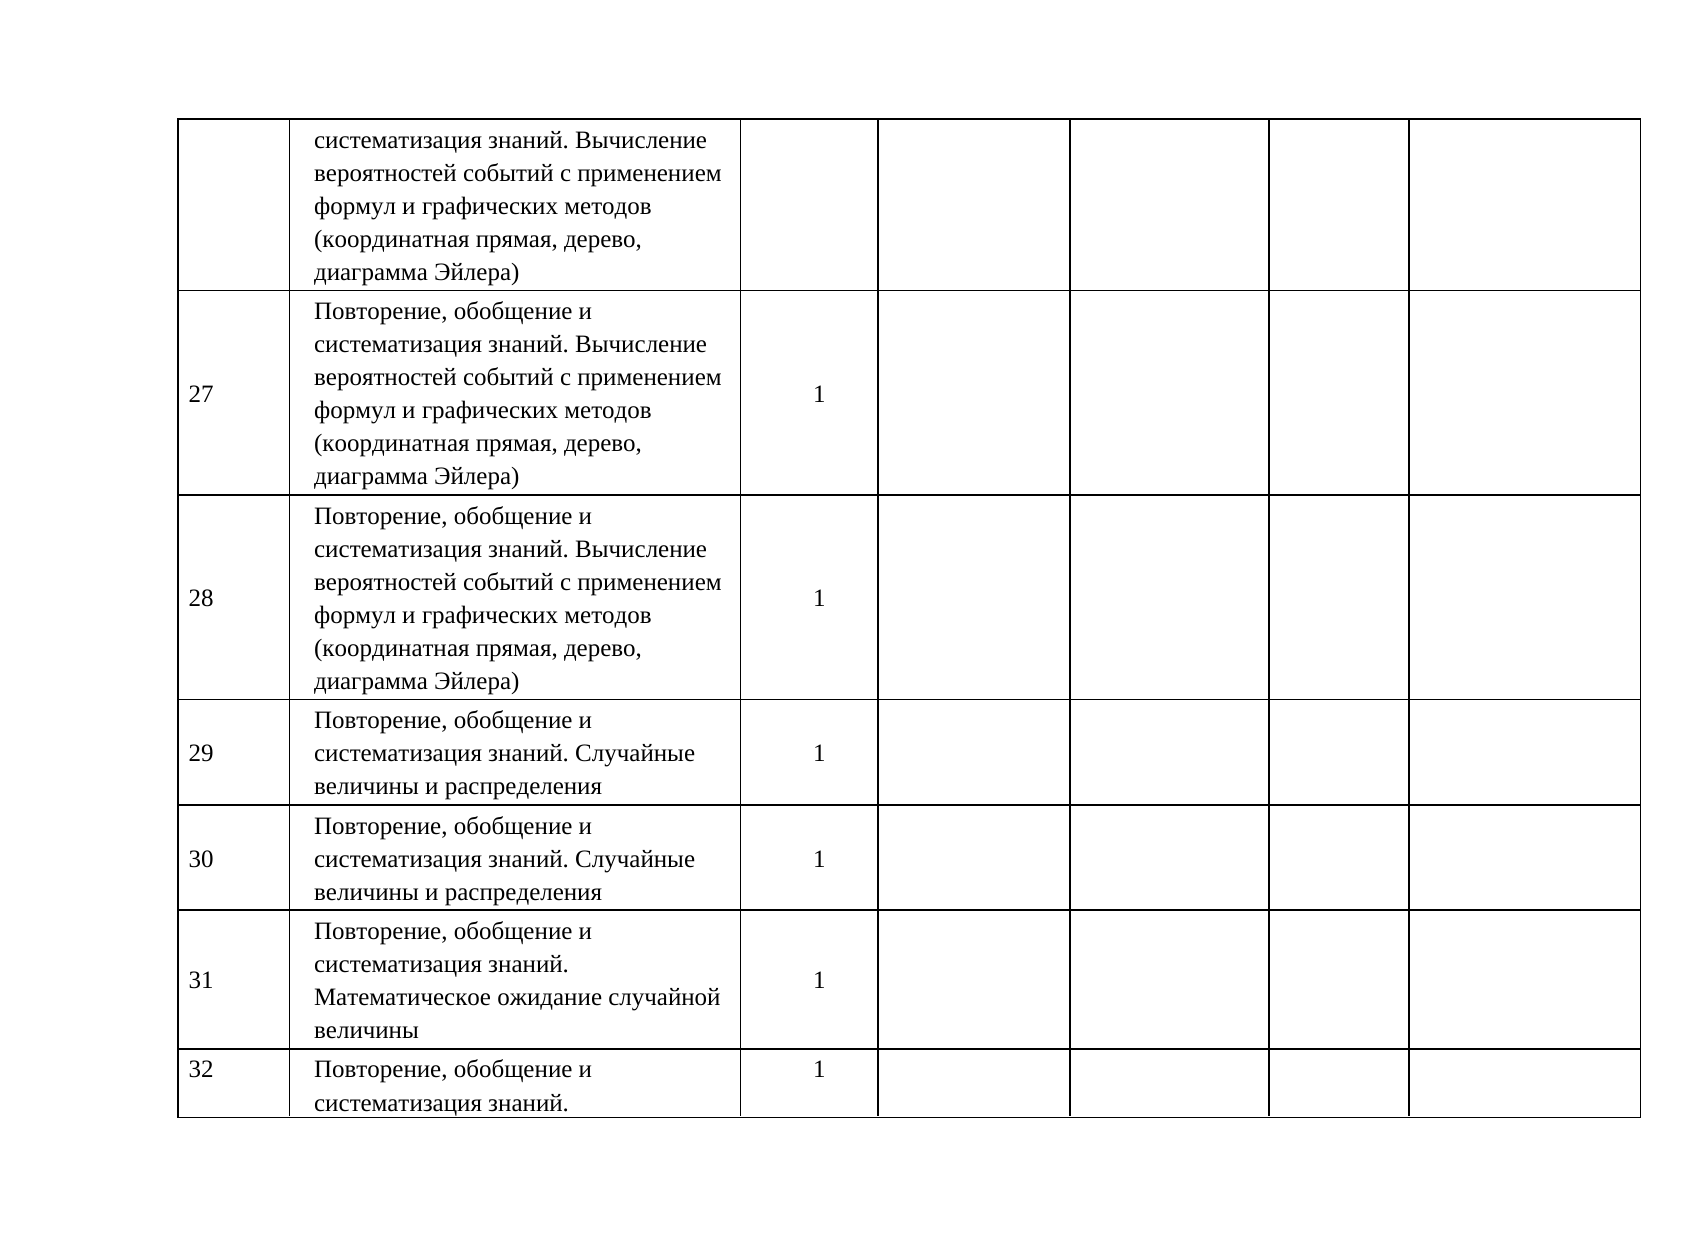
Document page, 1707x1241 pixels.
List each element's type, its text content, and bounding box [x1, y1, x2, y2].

table_cell 1 [741, 496, 877, 698]
table_cell [1071, 496, 1268, 698]
table_cell [1270, 1050, 1408, 1116]
table_cell [1410, 496, 1640, 698]
table_cell [1410, 700, 1640, 804]
table_cell [1270, 700, 1408, 804]
table_cell 1 [741, 1050, 877, 1116]
table_cell [879, 806, 1069, 909]
table_cell [879, 120, 1069, 289]
table_cell [1410, 120, 1640, 289]
table_cell [879, 700, 1069, 804]
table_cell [290, 911, 740, 1048]
table_cell [879, 911, 1069, 1048]
table_cell [1410, 911, 1640, 1048]
table_cell 1 [741, 806, 877, 909]
table_cell [1071, 120, 1268, 289]
table_cell 26 [179, 120, 289, 289]
table_cell 28 [179, 496, 289, 698]
table_cell 1 [741, 120, 877, 289]
table_cell 29 [179, 700, 289, 804]
table_cell 31 [179, 911, 289, 1048]
table_cell [1410, 291, 1640, 494]
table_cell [290, 120, 740, 289]
table_cell 30 [179, 806, 289, 909]
table_cell [1071, 700, 1268, 804]
table_cell 1 [741, 700, 877, 804]
table_cell [1071, 291, 1268, 494]
table_cell Повторение, обобщение и систематизация знаний. Случайные величины и распределения [290, 806, 740, 909]
table_cell [1270, 120, 1408, 289]
table_cell [1410, 1050, 1640, 1116]
table_cell [1071, 911, 1268, 1048]
table_cell [879, 291, 1069, 494]
table_cell [1270, 496, 1408, 698]
table_cell [1410, 806, 1640, 909]
table_cell 32 [179, 1050, 289, 1116]
table_cell 1 [741, 291, 877, 494]
table_cell Повторение, обобщение и систематизация знаний. Случайные величины и распределения [290, 700, 740, 804]
table_cell 27 [179, 291, 289, 494]
table_cell [1270, 806, 1408, 909]
table_cell [1071, 1050, 1268, 1116]
table_cell [1270, 291, 1408, 494]
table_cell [290, 1050, 740, 1116]
table_cell [1270, 911, 1408, 1048]
table_cell [879, 1050, 1069, 1116]
table_cell 1 [741, 911, 877, 1048]
table_cell [879, 496, 1069, 698]
table_cell [1071, 806, 1268, 909]
